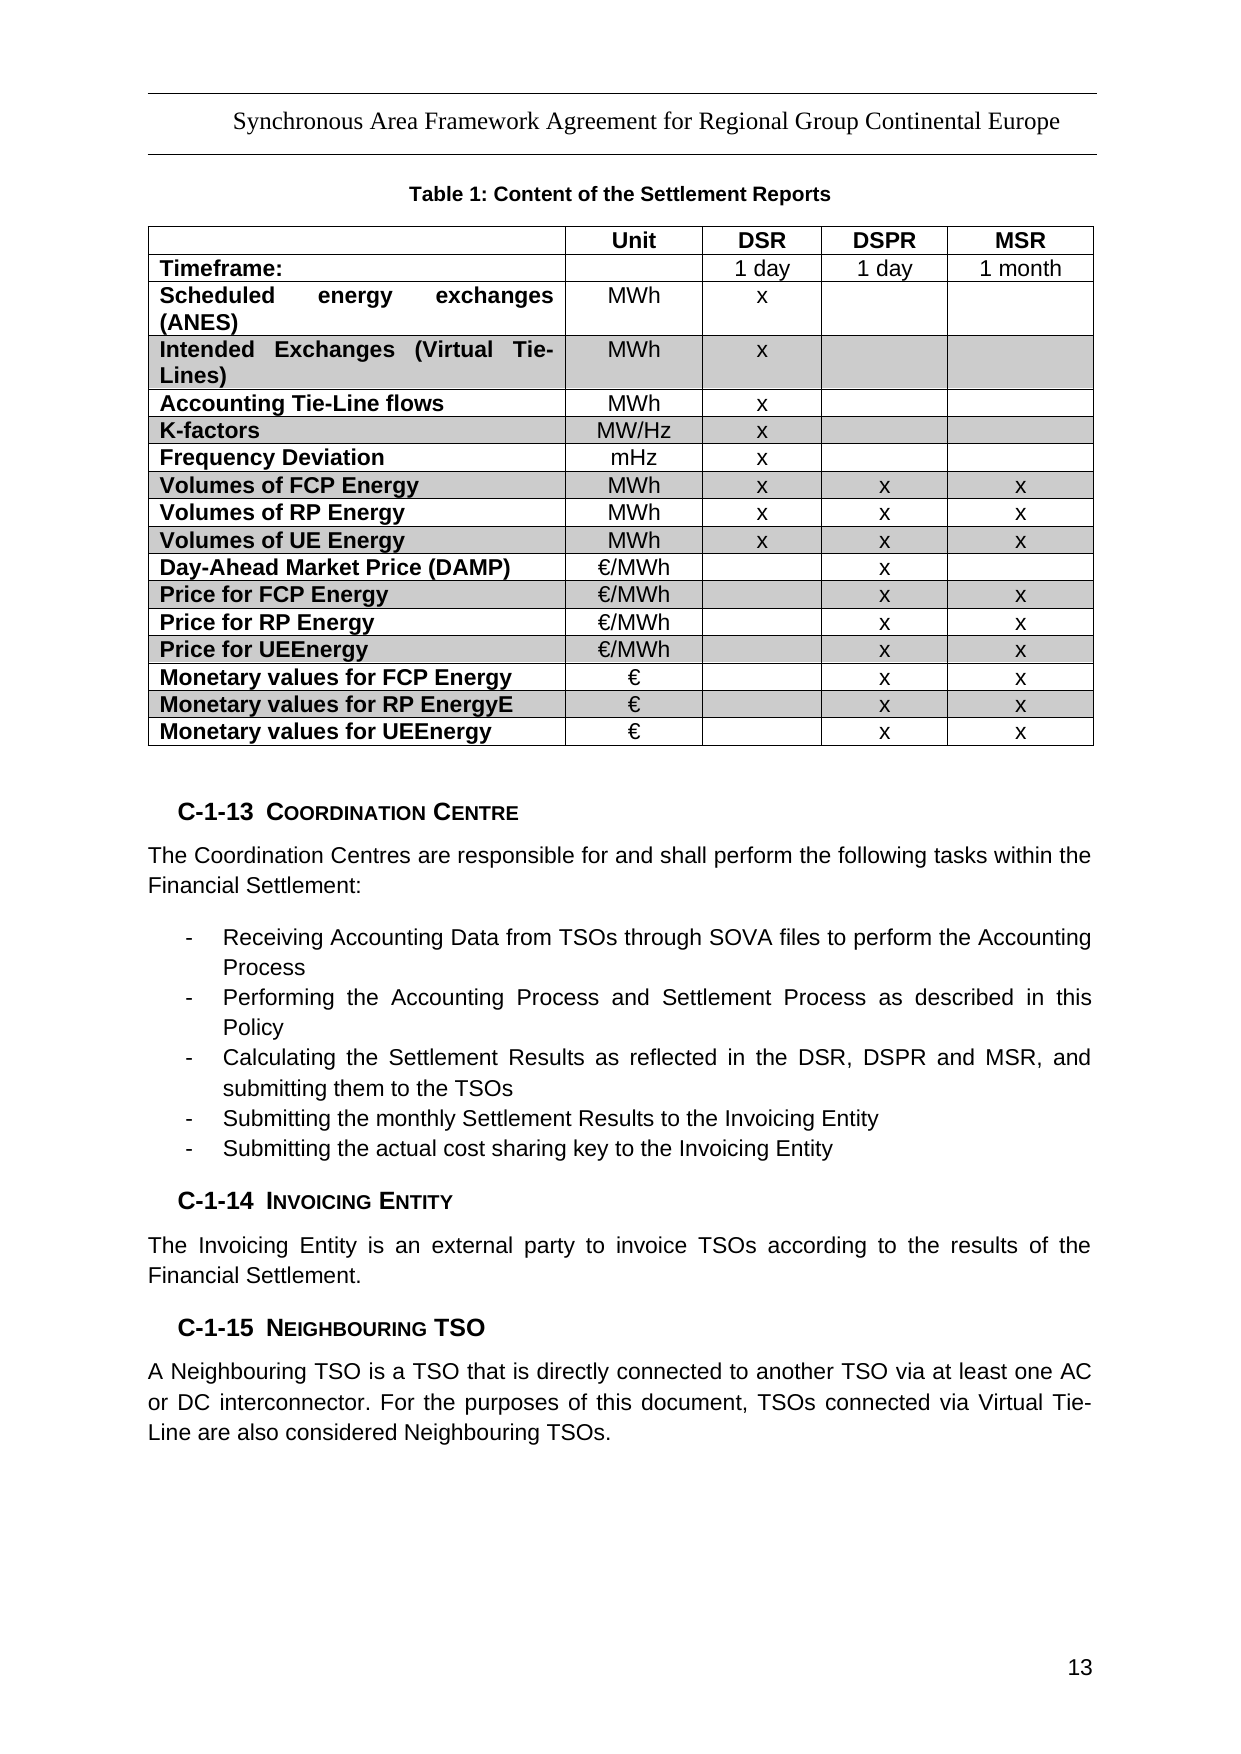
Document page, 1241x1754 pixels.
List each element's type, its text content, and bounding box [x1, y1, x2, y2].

table_cell x [822, 499, 947, 526]
table_cell Price for FCP Energy [149, 581, 565, 608]
table_header DSPR [822, 227, 947, 254]
table_cell Price for RP Energy [149, 609, 565, 635]
table_cell x [703, 336, 821, 388]
table_cell MWh [566, 390, 702, 416]
table_cell 1 day [822, 255, 947, 281]
table_cell Volumes of RP Energy [149, 499, 565, 526]
table_cell Day-Ahead Market Price (DAMP) [149, 554, 565, 580]
table_cell Frequency Deviation [149, 444, 565, 471]
list Neighbouring TSO [177, 1313, 1093, 1342]
table_cell x [948, 581, 1093, 608]
list Invoicing Entity [177, 1186, 1093, 1215]
table_cell [566, 255, 702, 281]
table_cell MWh [566, 472, 702, 498]
table_cell x [948, 472, 1093, 498]
table_cell x [703, 499, 821, 526]
table_cell x [703, 390, 821, 416]
table_cell € [566, 664, 702, 690]
table_cell MW/Hz [566, 417, 702, 443]
table_cell x [948, 718, 1093, 745]
list Performing the Accounting Process and Settlement Process as described in this Policy [185, 984, 1093, 1041]
table_header MSR [948, 227, 1093, 254]
table_cell MWh [566, 499, 702, 526]
table_cell 1 day [703, 255, 821, 281]
list Calculating the Settlement Results as reflected in the DSR, DSPR and MSR, and submitting them to the TSOs [185, 1044, 1093, 1101]
table_cell Monetary values for FCP Energy [149, 664, 565, 690]
table_cell € [566, 691, 702, 717]
table_cell [948, 417, 1093, 443]
table_cell [703, 609, 821, 635]
table_cell x [703, 472, 821, 498]
table_cell Timeframe: [149, 255, 565, 281]
table_cell MWh [566, 336, 702, 388]
table_cell [948, 444, 1093, 471]
table_cell Monetary values for UEEnergy [149, 718, 565, 745]
table_cell Accounting Tie-Line flows [149, 390, 565, 416]
table_cell x [703, 444, 821, 471]
table_cell MWh [566, 527, 702, 553]
text The Invoicing Entity is an external party to invoice TSOs according to the results of the Financial Settlement. [148, 1232, 1093, 1288]
table_cell Monetary values for RP EnergyE [149, 691, 565, 717]
table_cell [703, 691, 821, 717]
table_header [149, 227, 565, 254]
table_cell Volumes of FCP Energy [149, 472, 565, 498]
table_cell [822, 444, 947, 471]
table_cell €/MWh [566, 581, 702, 608]
table_cell €/MWh [566, 554, 702, 580]
table_cell x [822, 609, 947, 635]
list Submitting the monthly Settlement Results to the Invoicing Entity [185, 1105, 1093, 1131]
table_header Unit [566, 227, 702, 254]
table_cell x [948, 691, 1093, 717]
table_cell [703, 664, 821, 690]
table_cell x [822, 581, 947, 608]
table_cell x [822, 636, 947, 662]
table_cell x [948, 527, 1093, 553]
table_cell x [948, 664, 1093, 690]
table_cell [822, 390, 947, 416]
table_cell [948, 554, 1093, 580]
table_cell x [822, 472, 947, 498]
table_cell x [948, 636, 1093, 662]
table_cell €/MWh [566, 636, 702, 662]
table_cell € [566, 718, 702, 745]
table_cell MWh [566, 282, 702, 335]
text A Neighbouring TSO is a TSO that is directly connected to another TSO via at least one AC or DC interconnector. For the purposes of this document, TSOs connected via Virtual Tie-Line are also considered Neighbouring TSOs. [148, 1358, 1093, 1445]
table_cell Volumes of UE Energy [149, 527, 565, 553]
table_cell €/MWh [566, 609, 702, 635]
table_cell [703, 718, 821, 745]
table_cell x [822, 527, 947, 553]
table_header DSR [703, 227, 821, 254]
table_cell [948, 390, 1093, 416]
table_cell [703, 636, 821, 662]
table_cell [822, 417, 947, 443]
table_cell x [822, 554, 947, 580]
table_cell x [822, 664, 947, 690]
table_cell x [703, 417, 821, 443]
table_cell Price for UEEnergy [149, 636, 565, 662]
text Table 1: Content of the Settlement Reports [148, 181, 1093, 205]
table_cell [703, 554, 821, 580]
table_cell x [822, 718, 947, 745]
table_cell Scheduled energy exchanges (ANES) [149, 282, 565, 335]
table_cell x [822, 691, 947, 717]
list Submitting the actual cost sharing key to the Invoicing Entity [185, 1135, 1093, 1161]
text The Coordination Centres are responsible for and shall perform the following tasks within the Financial Settlement: [148, 842, 1093, 899]
table_cell x [948, 609, 1093, 635]
list Receiving Accounting Data from TSOs through SOVA files to perform the Accounting Process [185, 923, 1093, 980]
table_cell K-factors [149, 417, 565, 443]
table_cell x [703, 282, 821, 335]
table_cell 1 month [948, 255, 1093, 281]
table_cell [822, 336, 947, 388]
table_cell Intended Exchanges (Virtual Tie-Lines) [149, 336, 565, 388]
list Coordination Centre [177, 797, 1093, 826]
table_cell mHz [566, 444, 702, 471]
table_cell [703, 581, 821, 608]
table_cell [948, 336, 1093, 388]
table_cell x [948, 499, 1093, 526]
table_cell [948, 282, 1093, 335]
table_cell x [703, 527, 821, 553]
table_cell [822, 282, 947, 335]
